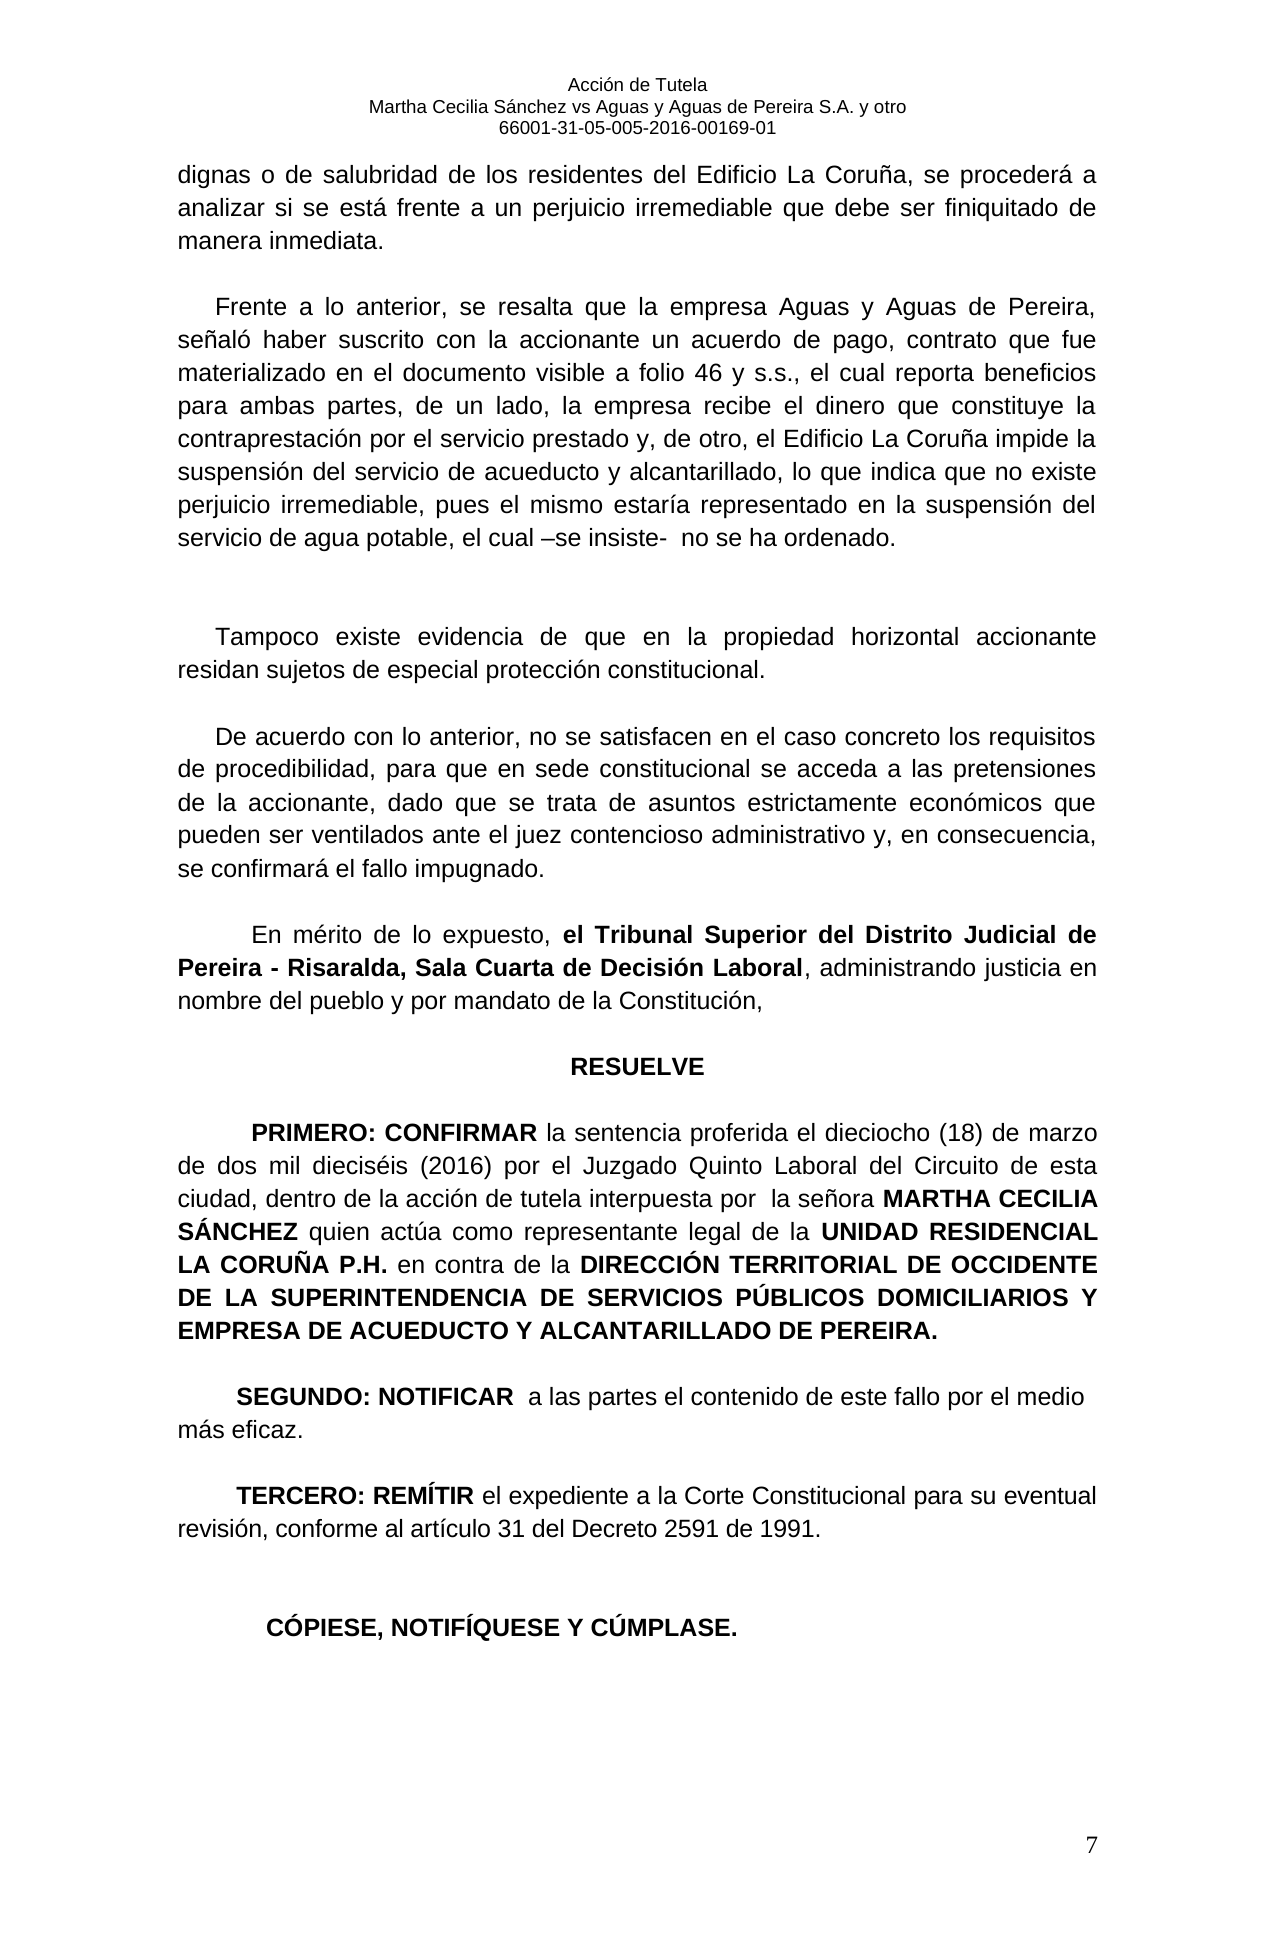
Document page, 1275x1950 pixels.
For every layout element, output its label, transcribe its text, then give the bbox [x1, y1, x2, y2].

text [177, 160, 1098, 255]
list CÓPIESE, NOTIFÍQUESE Y CÚMPLASE. [177, 1613, 1098, 1642]
text De acuerdo con lo anterior, no se satisfacen en el caso concreto los requisitos de procedibilidad, para que en sede constitucional se acceda a las pretensiones de la accionante, dado que se trata de asuntos estrictamente económicos que pueden ser ventilados ante el juez contencioso administrativo y, en consecuencia, se confirmará el fallo impugnado. [177, 721, 1098, 882]
text En mérito de lo expuesto, el Tribunal Superior del Distrito Judicial de Pereira - Risaralda, Sala Cuarta de Decisión Laboral, administrando justicia en nombre del pueblo y por mandato de la Constitución, [177, 919, 1098, 1014]
text SEGUNDO: NOTIFICAR a las partes el contenido de este fallo por el medio más eficaz. [177, 1382, 1098, 1444]
text RESUELVE [177, 1052, 1098, 1080]
text TERCERO: REMÍTIR el expediente a la Corte Constitucional para su eventual revisión, conforme al artículo 31 del Decreto 2591 de 1991. [177, 1481, 1097, 1543]
text Frente a lo anterior, se resalta que la empresa Aguas y Aguas de Pereira, señaló haber suscrito con la accionante un acuerdo de pago, contrato que fue materializado en el documento visible a folio 46 y s.s., el cual reporta beneficios para ambas partes, de un lado, la empresa recibe el dinero que constituye la contraprestación por el servicio prestado y, de otro, el Edificio La Coruña impide la suspensión del servicio de acueducto y alcantarillado, lo que indica que no existe perjuicio irremediable, pues el mismo estaría representado en la suspensión del servicio de agua potable, el cual –se insiste- no se ha ordenado. [177, 292, 1098, 552]
text PRIMERO: CONFIRMAR la sentencia proferida el dieciocho (18) de marzo de dos mil dieciséis (2016) por el Juzgado Quinto Laboral del Circuito de esta ciudad, dentro de la acción de tutela interpuesta por la señora MARTHA CECILIA SÁNCHEZ quien actúa como representante legal de la UNIDAD RESIDENCIAL LA CORUÑA P.H. en contra de la DIRECCIÓN TERRITORIAL DE OCCIDENTE DE LA SUPERINTENDENCIA DE SERVICIOS PÚBLICOS DOMICILIARIOS Y EMPRESA DE ACUEDUCTO Y ALCANTARILLADO DE PEREIRA. [177, 1118, 1098, 1344]
text Tampoco existe evidencia de que en la propiedad horizontal accionante residan sujetos de especial protección constitucional. [177, 622, 1098, 684]
